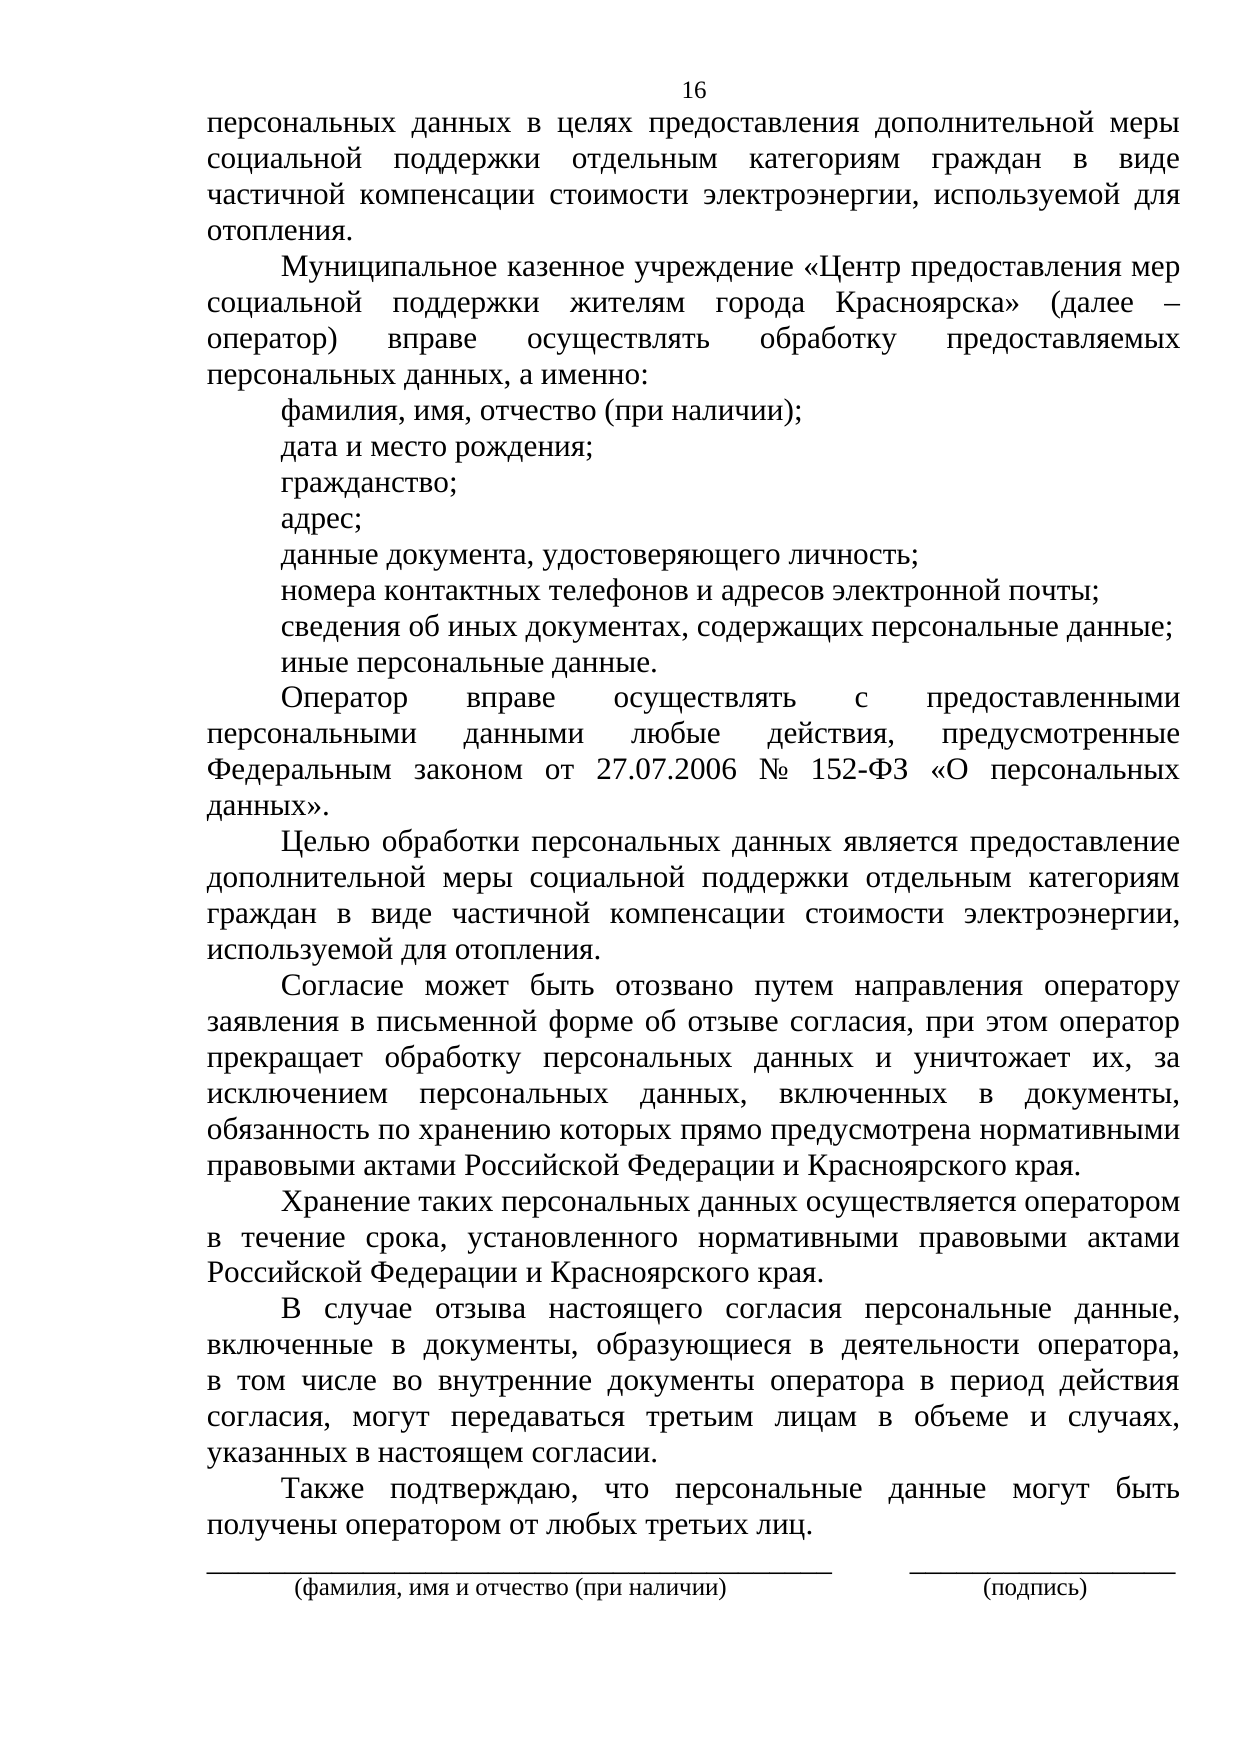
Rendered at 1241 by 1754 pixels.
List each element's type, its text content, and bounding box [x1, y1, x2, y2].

text дата и место рождения; [207, 427, 1181, 463]
text ________________________________________ _________________ [207, 1541, 1181, 1577]
text (фамилия, имя и отчество (при наличии) (подпись) [207, 1577, 1181, 1600]
text Муниципальное казенное учреждение «Центр предоставления мер социальной поддержки жителям города Красноярска» (далее – оператор) вправе осуществлять обработку предоставляемых персональных данных, а именно: [207, 247, 1181, 391]
text фамилия, имя, отчество (при наличии); [207, 391, 1181, 427]
text Целью обработки персональных данных является предоставление дополнительной меры социальной поддержки отдельным категориям граждан в виде частичной компенсации стоимости электроэнергии, используемой для отопления. [207, 822, 1181, 966]
text иные персональные данные. [207, 643, 1181, 679]
text сведения об иных документах, содержащих персональные данные; [207, 607, 1181, 643]
text Хранение таких персональных данных осуществляется оператором в течение срока, установленного нормативными правовыми актами Российской Федерации и Красноярского края. [207, 1182, 1181, 1290]
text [207, 104, 1181, 247]
text Оператор вправе осуществлять с предоставленными персональными данными любые действия, предусмотренные Федеральным законом от 27.07.2006 № 152-ФЗ «О персональных данных». [207, 679, 1181, 822]
text номера контактных телефонов и адресов электронной почты; [207, 571, 1181, 607]
text данные документа, удостоверяющего личность; [207, 535, 1181, 571]
text адрес; [207, 499, 1181, 535]
text гражданство; [207, 463, 1181, 499]
text Также подтверждаю, что персональные данные могут быть получены оператором от любых третьих лиц. [207, 1469, 1181, 1541]
text В случае отзыва настоящего согласия персональные данные, включенные в документы, образующиеся в деятельности оператора, в том числе во внутренние документы оператора в период действия согласия, могут передаваться третьим лицам в объеме и случаях, указанных в настоящем согласии. [207, 1290, 1181, 1469]
text Согласие может быть отозвано путем направления оператору заявления в письменной форме об отзыве согласия, при этом оператор прекращает обработку персональных данных и уничтожает их, за исключением персональных данных, включенных в документы, обязанность по хранению которых прямо предусмотрена нормативными правовыми актами Российской Федерации и Красноярского края. [207, 966, 1181, 1182]
